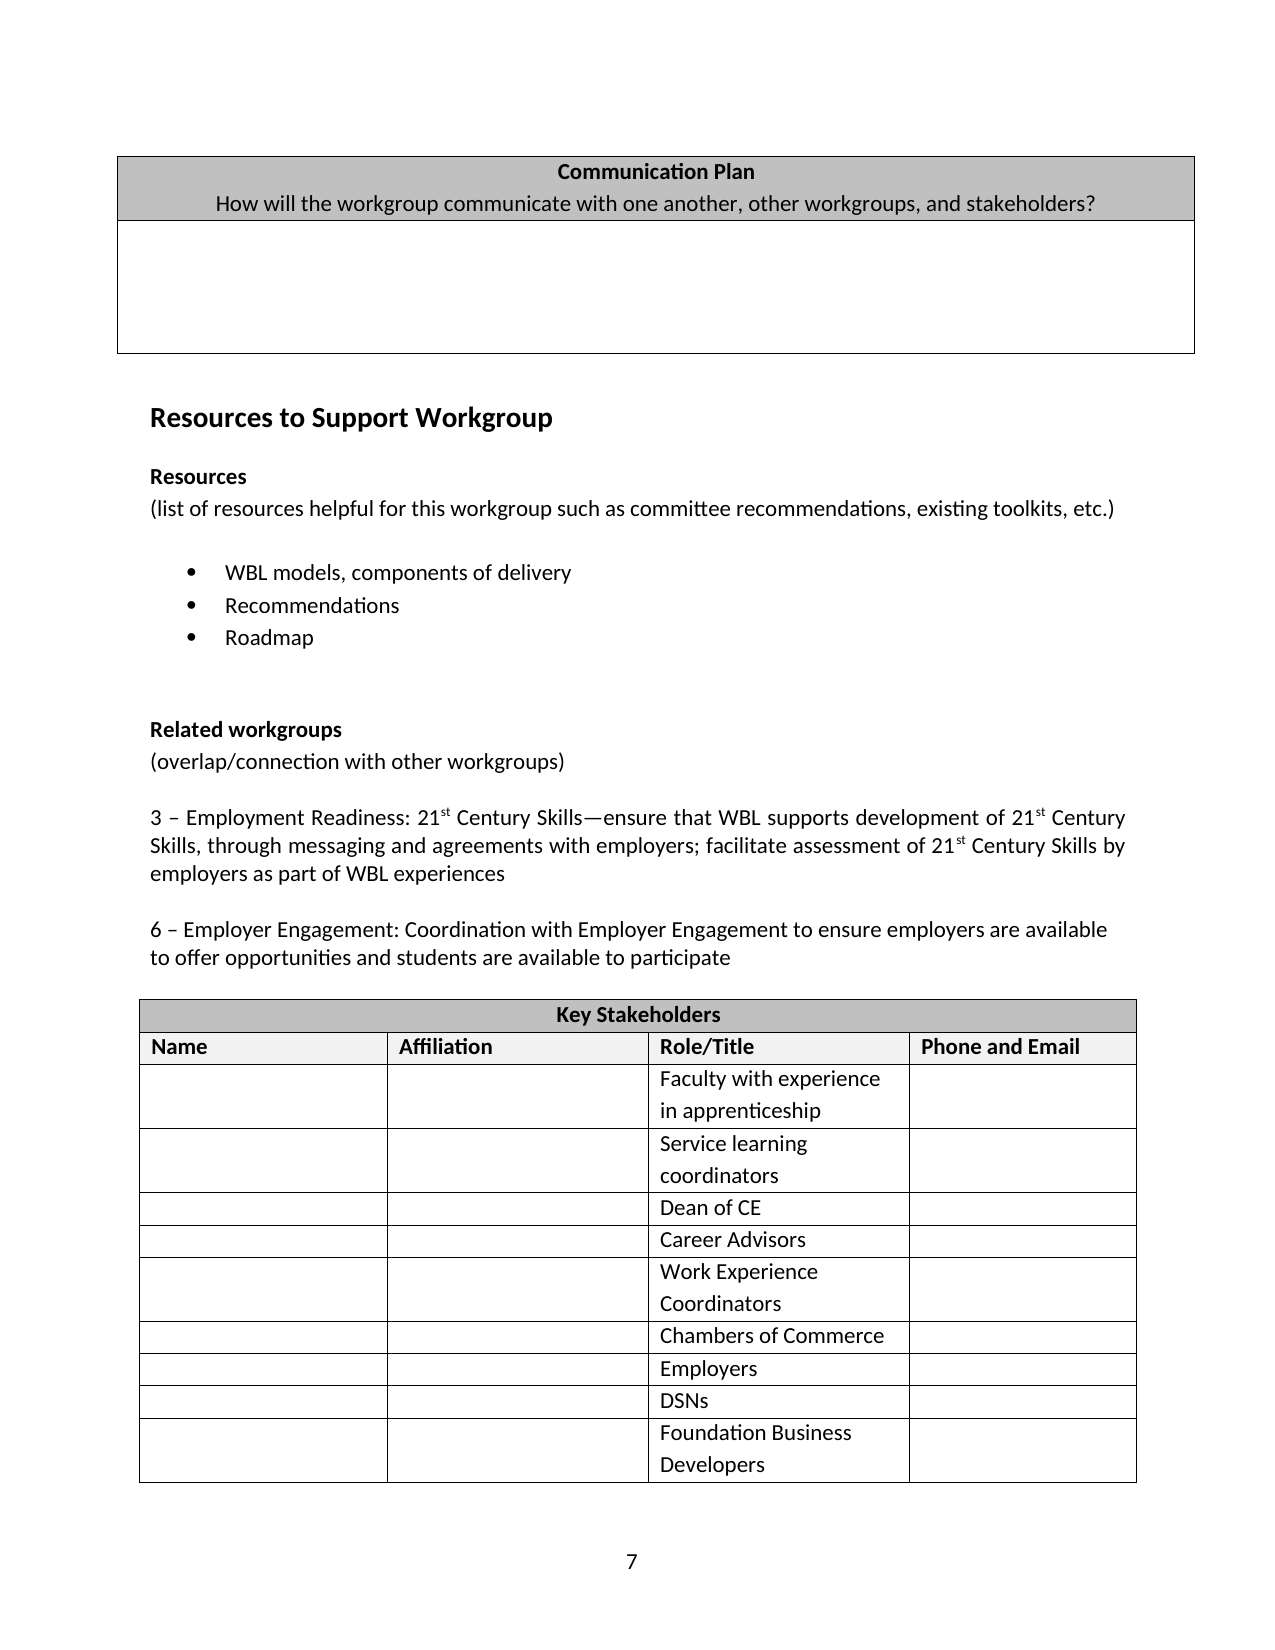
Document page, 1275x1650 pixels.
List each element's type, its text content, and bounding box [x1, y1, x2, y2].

table_cell [910, 1129, 1136, 1192]
table_cell [910, 1065, 1136, 1128]
table_cell [388, 1193, 648, 1224]
table_cell Work Experience Coordinators [649, 1258, 909, 1321]
table_cell Employers [649, 1354, 909, 1385]
table_cell Foundation Business Developers [649, 1419, 909, 1482]
table_cell [140, 1193, 387, 1224]
table_cell Career Advisors [649, 1226, 909, 1257]
table_cell [140, 1258, 387, 1321]
table_cell [140, 1419, 387, 1482]
table_cell [118, 221, 1194, 353]
table_cell Affiliation [388, 1033, 648, 1064]
table_cell Dean of CE [649, 1193, 909, 1224]
table_cell [388, 1322, 648, 1353]
table_cell [910, 1322, 1136, 1353]
table_cell [388, 1354, 648, 1385]
table_cell [910, 1386, 1136, 1417]
table_cell DSNs [649, 1386, 909, 1417]
table_cell [910, 1226, 1136, 1257]
subtitle Resources to Support Workgroup [150, 399, 1156, 434]
list WBL models, components of delivery [187, 558, 1156, 586]
list Recommendations [187, 591, 1156, 619]
text (overlap/connection with other workgroups) [150, 747, 1156, 776]
table_cell Name [140, 1033, 387, 1064]
table_cell [140, 1322, 387, 1353]
table_cell [140, 1226, 387, 1257]
table_cell [910, 1258, 1136, 1321]
subtitle Related workgroups [150, 715, 1156, 743]
table_header Key Stakeholders [140, 1000, 1136, 1032]
table_cell [140, 1129, 387, 1192]
table_cell [910, 1193, 1136, 1224]
table_cell [388, 1129, 648, 1192]
table_cell [910, 1419, 1136, 1482]
list Roadmap [187, 623, 1156, 651]
table_cell [388, 1226, 648, 1257]
table_cell [140, 1065, 387, 1128]
table_cell Phone and Email [910, 1033, 1136, 1064]
subtitle Resources [150, 462, 1156, 490]
table_cell [388, 1258, 648, 1321]
text 6 – Employer Engagement: Coordination with Employer Engagement to ensure employers are available to offer opportunities and students are available to participate [150, 916, 1127, 971]
table_cell [910, 1354, 1136, 1385]
table_cell Role/Title [649, 1033, 909, 1064]
table_cell [388, 1386, 648, 1417]
table_cell [388, 1065, 648, 1128]
table_cell Service learning coordinators [649, 1129, 909, 1192]
table_cell [140, 1386, 387, 1417]
table_cell Faculty with experience in apprenticeship [649, 1065, 909, 1128]
text (list of resources helpful for this workgroup such as committee recommendations, existing toolkits, etc.) [150, 494, 1156, 522]
table_cell [388, 1419, 648, 1482]
text 3 – Employment Readiness: 21st Century Skills—ensure that WBL supports development of 21st Century Skills, through messaging and agreements with employers; facilitate assessment of 21st Century Skills by employers as part of WBL experiences [150, 803, 1125, 888]
table_cell Chambers of Commerce [649, 1322, 909, 1353]
table_header Communication Plan How will the workgroup communicate with one another, other workgroups, and stakeholders? [118, 157, 1194, 220]
table_cell [140, 1354, 387, 1385]
